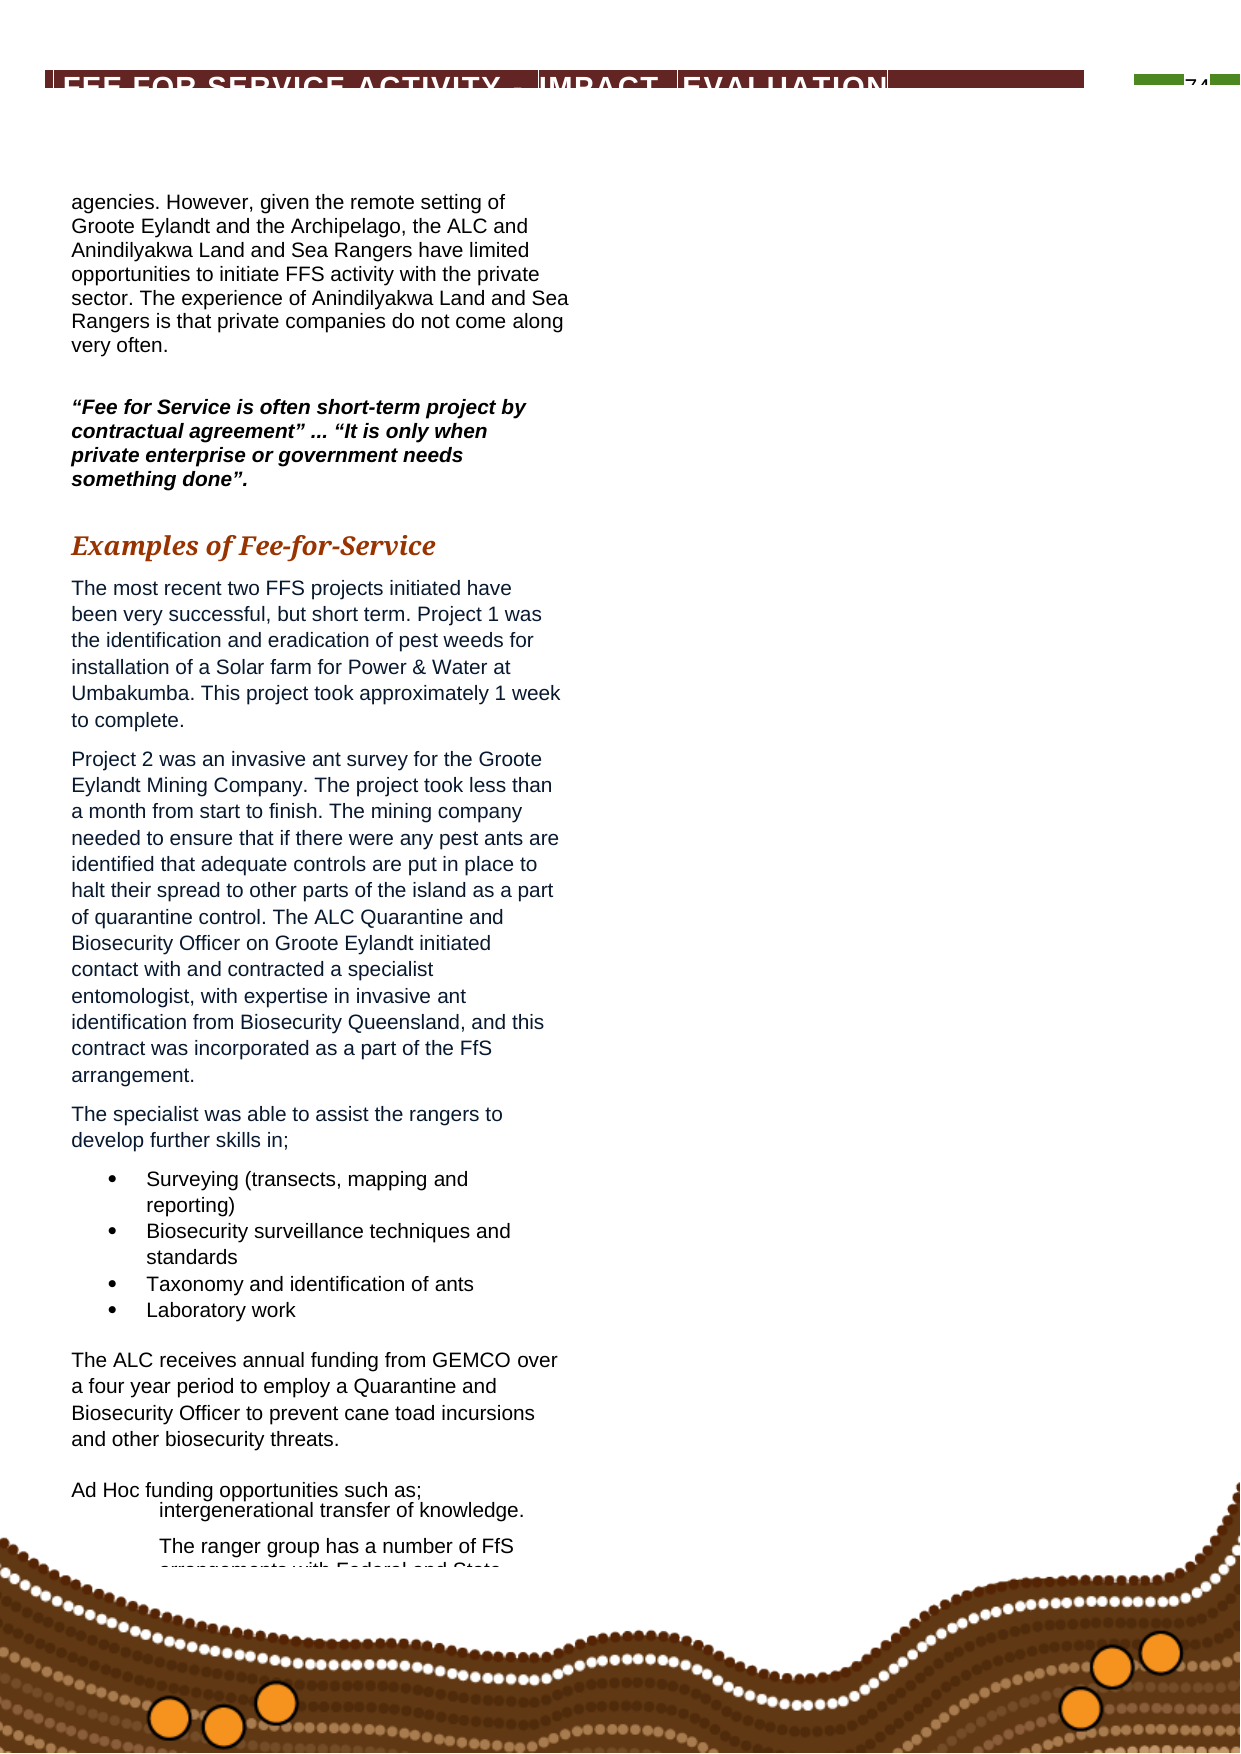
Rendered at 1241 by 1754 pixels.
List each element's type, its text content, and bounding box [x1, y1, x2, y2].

text agencies. However, given the remote setting of Groote Eylandt and the Archipelago, the ALC and Anindilyakwa Land and Sea Rangers have limited opportunities to initiate FFS activity with the private sector. The experience of Anindilyakwa Land and Sea Rangers is that private companies do not come along very often. [71, 189, 569, 357]
text Ad Hoc funding opportunities such as; [71, 1477, 627, 1501]
list Taxonomy and identification of ants [109, 1272, 627, 1296]
subtitle Examples of Fee-for-Service [71, 528, 627, 563]
text The most recent two FFS projects initiated have been very successful, but short term. Project 1 was the identification and eradication of pest weeds for installation of a Solar farm for Power & Water at Umbakumba. This project took approximately 1 week to complete. [71, 576, 562, 731]
list Laboratory work [109, 1298, 627, 1322]
text Project 2 was an invasive ant survey for the Groote Eylandt Mining Company. The project took less than a month from start to finish. The mining company needed to ensure that if there were any pest ants are identified that adequate controls are put in place to halt their spread to other parts of the island as a part of quarantine control. The ALC Quarantine and Biosecurity Officer on Groote Eylandt initiated contact with and contracted a specialist entomologist, with expertise in invasive ant identification from Biosecurity Queensland, and this contract was incorporated as a part of the FfS arrangement. [71, 746, 562, 1087]
list Biosecurity surveillance techniques and standards [109, 1219, 529, 1269]
text “Fee for Service is often short-term project by contractual agreement” ... “It is only when private enterprise or government needs something done”. [71, 394, 546, 490]
text The specialist was able to assist the rangers to develop further skills in; [71, 1101, 523, 1152]
text The ALC receives annual funding from GEMCO over a four year period to employ a Quarantine and Biosecurity Officer to prevent cane toad incursions and other biosecurity threats. [71, 1348, 563, 1451]
picture [0, 1482, 1240, 1753]
list Surveying (transects, mapping and reporting) [109, 1167, 486, 1217]
